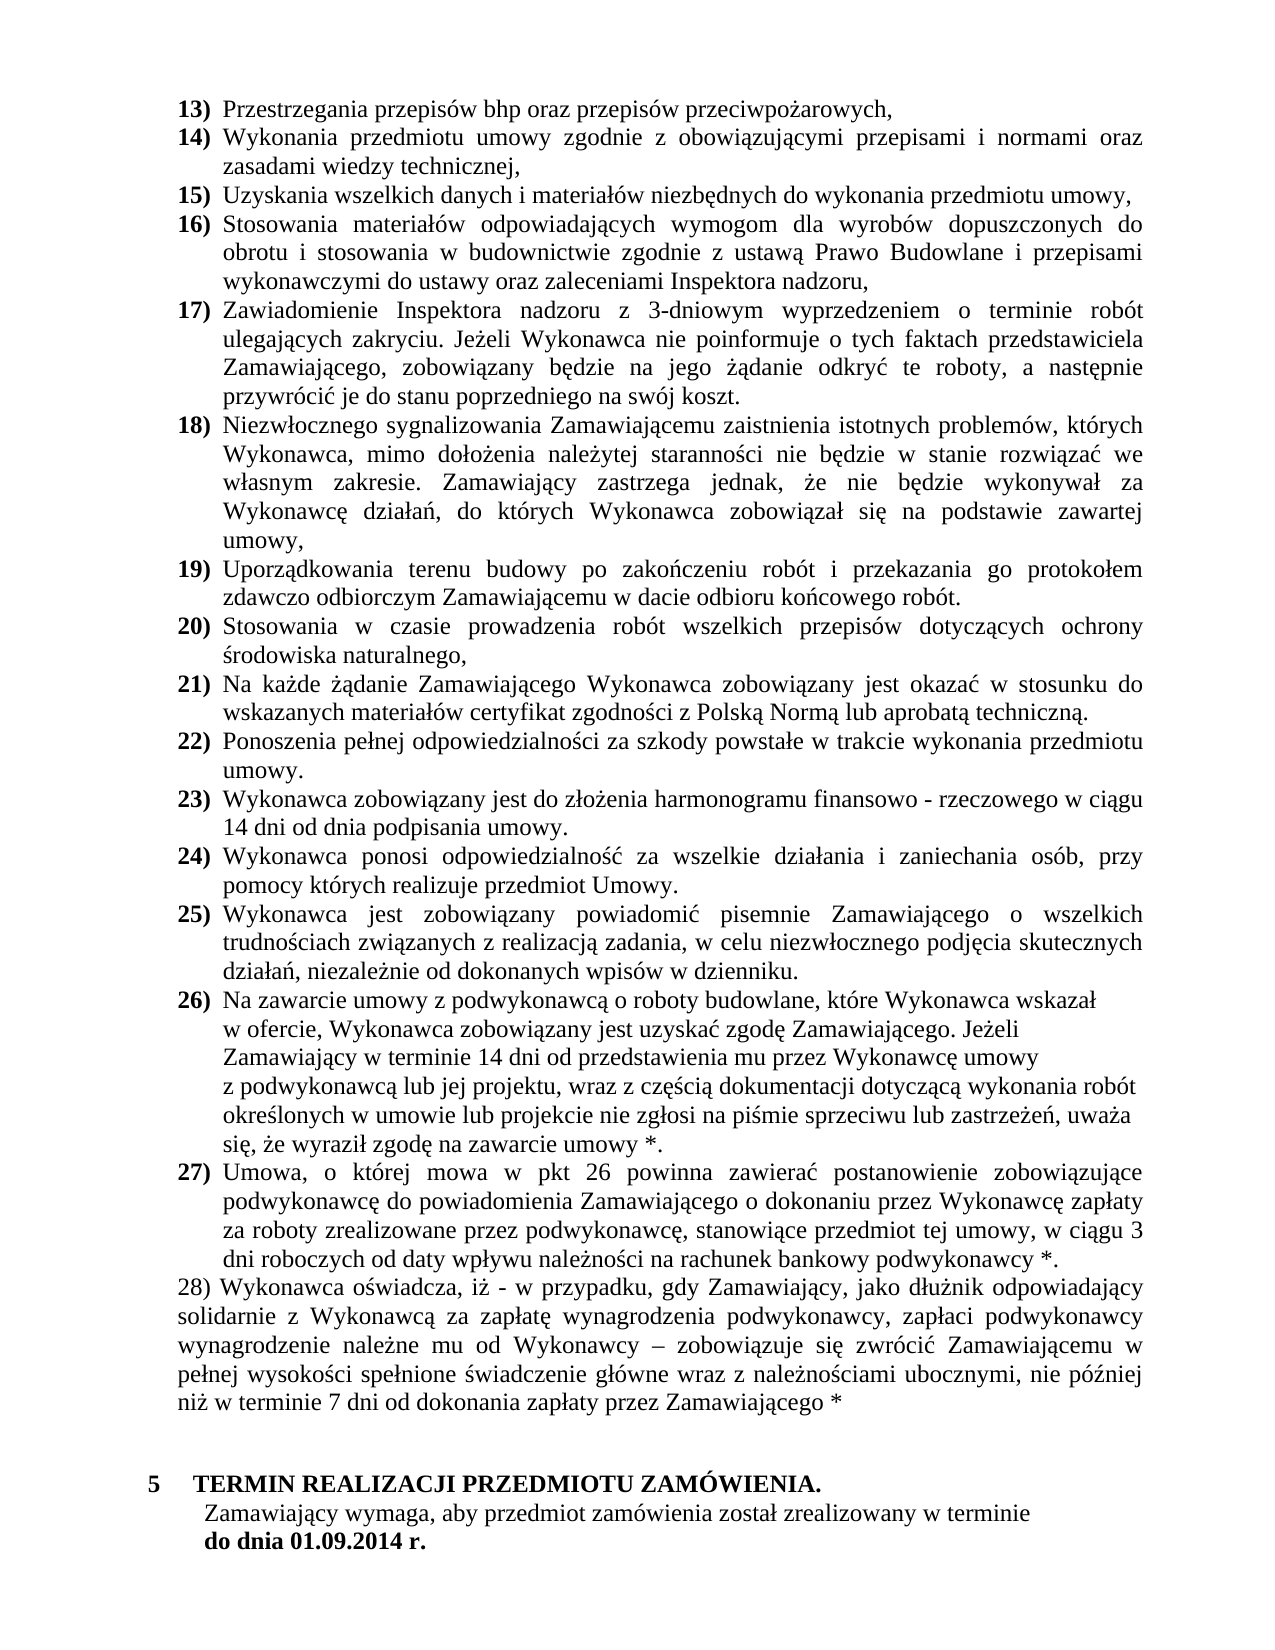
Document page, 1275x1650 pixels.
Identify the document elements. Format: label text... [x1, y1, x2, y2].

list Wykonawca ponosi odpowiedzialność za wszelkie działania i zaniechania osób, przy pomocy których realizuje przedmiot Umowy. [177, 841, 1144, 899]
list Zawiadomienie Inspektora nadzoru z 3-dniowym wyprzedzeniem o terminie robót ulegających zakryciu. Jeżeli Wykonawca nie poinformuje o tych faktach przedstawiciela Zamawiającego, zobowiązany będzie na jego żądanie odkryć te roboty, a następnie przywrócić je do stanu poprzedniego na swój koszt. [177, 295, 1144, 410]
list Przestrzegania przepisów bhp oraz przepisów przeciwpożarowych, [177, 94, 1144, 122]
list Uporządkowania terenu budowy po zakończeniu robót i przekazania go protokołem zdawczo odbiorczym Zamawiającemu w dacie odbioru końcowego robót. [177, 554, 1144, 611]
list Stosowania materiałów odpowiadających wymogom dla wyrobów dopuszczonych do obrotu i stosowania w budownictwie zgodnie z ustawą Prawo Budowlane i przepisami wykonawczymi do ustawy oraz zaleceniami Inspektora nadzoru, [177, 209, 1144, 295]
list TERMIN REALIZACJI PRZEDMIOTU ZAMÓWIENIA. [148, 1469, 1144, 1498]
list Umowa, o której mowa w pkt 26 powinna zawierać postanowienie zobowiązujące podwykonawcę do powiadomienia Zamawiającego o dokonaniu przez Wykonawcę zapłaty za roboty zrealizowane przez podwykonawcę, stanowiące przedmiot tej umowy, w ciągu 3 dni roboczych od daty wpływu należności na rachunek bankowy podwykonawcy *. [177, 1157, 1144, 1272]
text Zamawiający wymaga, aby przedmiot zamówienia został zrealizowany w terminie do dnia 01.09.2014 r. [204, 1498, 1144, 1555]
text 28) Wykonawca oświadcza, iż - w przypadku, gdy Zamawiający, jako dłużnik odpowiadający solidarnie z Wykonawcą za zapłatę wynagrodzenia podwykonawcy, zapłaci podwykonawcy wynagrodzenie należne mu od Wykonawcy – zobowiązuje się zwrócić Zamawiającemu w pełnej wysokości spełnione świadczenie główne wraz z należnościami ubocznymi, nie później niż w terminie 7 dni od dokonania zapłaty przez Zamawiającego * [177, 1272, 1144, 1416]
list Niezwłocznego sygnalizowania Zamawiającemu zaistnienia istotnych problemów, których Wykonawca, mimo dołożenia należytej staranności nie będzie w stanie rozwiązać we własnym zakresie. Zamawiający zastrzega jednak, że nie będzie wykonywał za Wykonawcę działań, do których Wykonawca zobowiązał się na podstawie zawartej umowy, [177, 410, 1144, 554]
list Stosowania w czasie prowadzenia robót wszelkich przepisów dotyczących ochrony środowiska naturalnego, [177, 611, 1144, 669]
list Ponoszenia pełnej odpowiedzialności za szkody powstałe w trakcie wykonania przedmiotu umowy. [177, 726, 1144, 784]
list Na zawarcie umowy z podwykonawcą o roboty budowlane, które Wykonawca wskazał w ofercie, Wykonawca zobowiązany jest uzyskać zgodę Zamawiającego. Jeżeli Zamawiający w terminie 14 dni od przedstawienia mu przez Wykonawcę umowy z podwykonawcą lub jej projektu, wraz z częścią dokumentacji dotyczącą wykonania robót określonych w umowie lub projekcie nie zgłosi na piśmie sprzeciwu lub zastrzeżeń, uważa się, że wyraził zgodę na zawarcie umowy *. [177, 985, 1144, 1157]
list Wykonawca jest zobowiązany powiadomić pisemnie Zamawiającego o wszelkich trudnościach związanych z realizacją zadania, w celu niezwłocznego podjęcia skutecznych działań, niezależnie od dokonanych wpisów w dzienniku. [177, 899, 1144, 985]
list Uzyskania wszelkich danych i materiałów niezbędnych do wykonania przedmiotu umowy, [177, 180, 1144, 209]
list Wykonania przedmiotu umowy zgodnie z obowiązującymi przepisami i normami oraz zasadami wiedzy technicznej, [177, 122, 1144, 180]
list Na każde żądanie Zamawiającego Wykonawca zobowiązany jest okazać w stosunku do wskazanych materiałów certyfikat zgodności z Polską Normą lub aprobatą techniczną. [177, 669, 1144, 726]
list Wykonawca zobowiązany jest do złożenia harmonogramu finansowo - rzeczowego w ciągu 14 dni od dnia podpisania umowy. [177, 784, 1144, 841]
